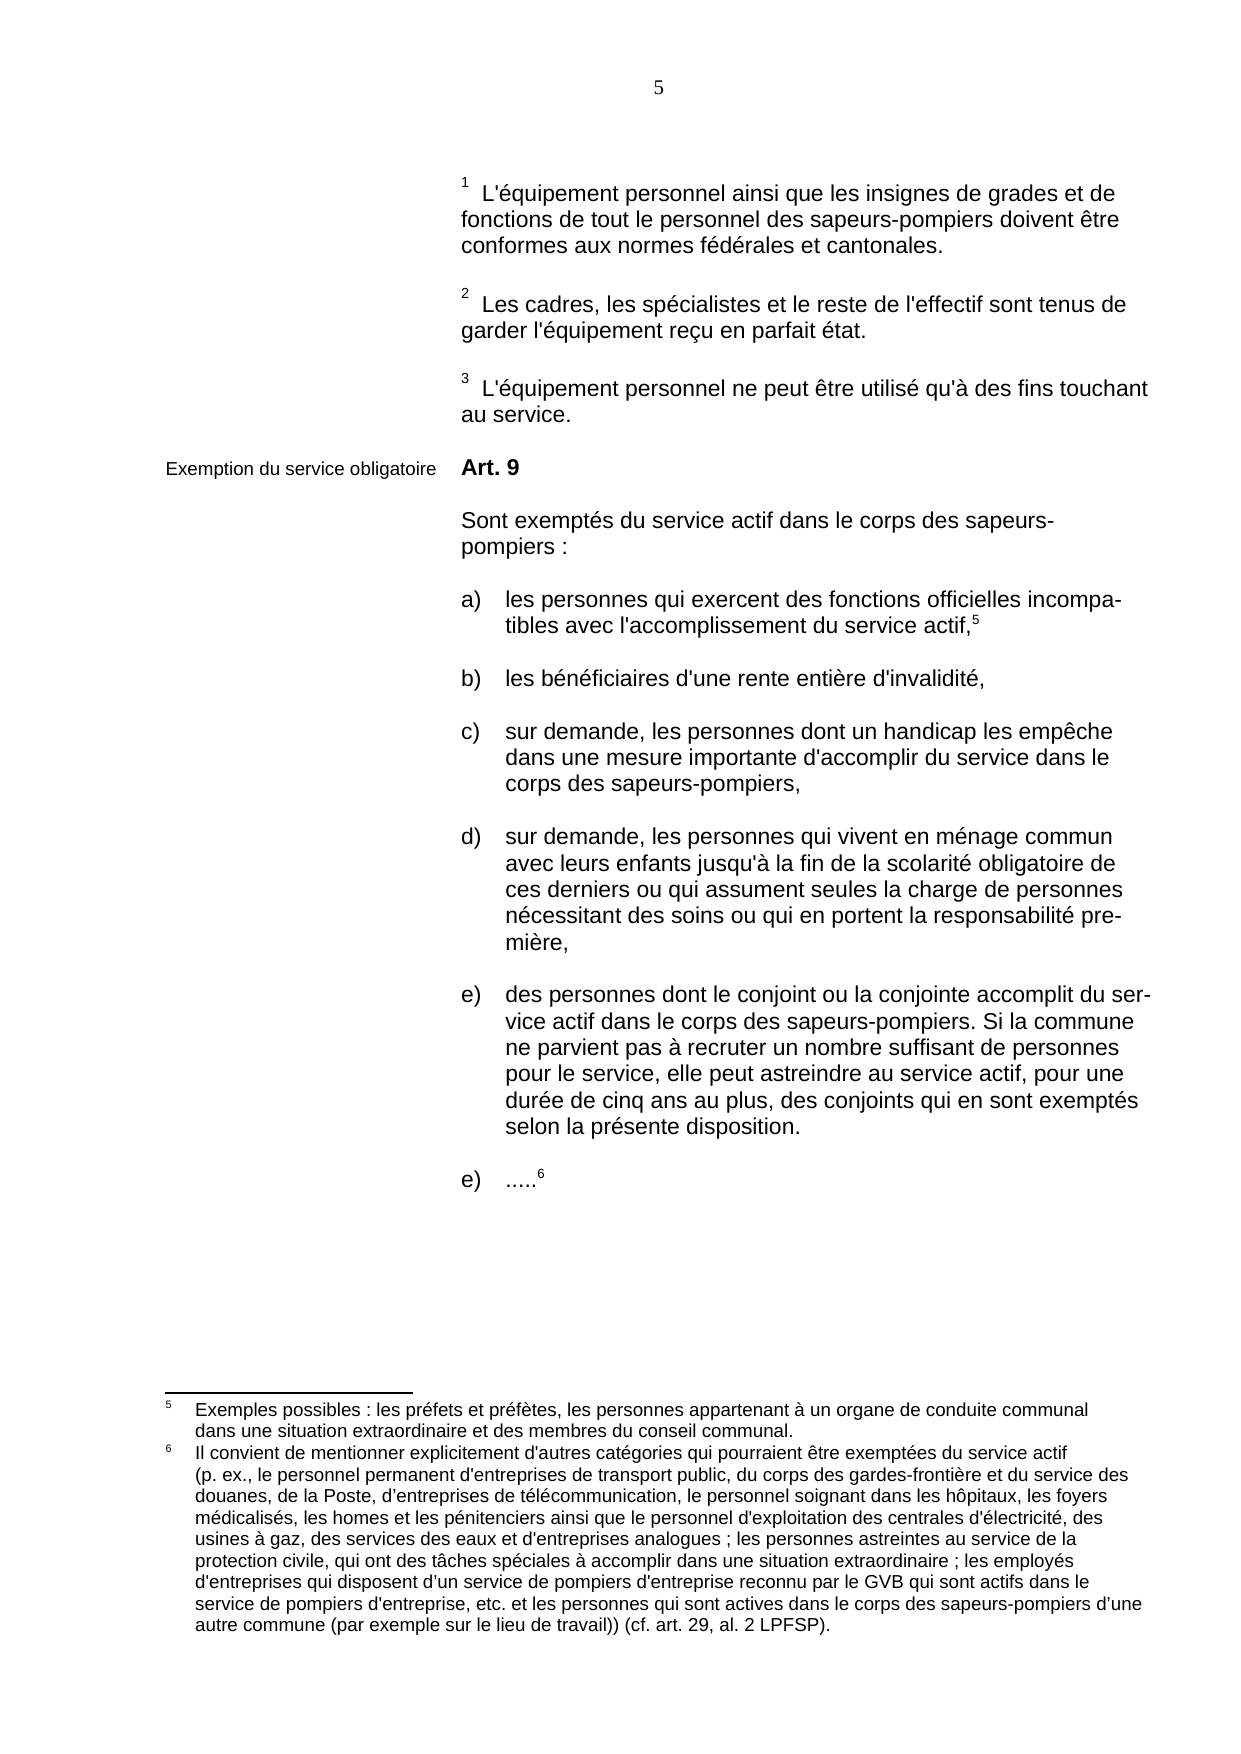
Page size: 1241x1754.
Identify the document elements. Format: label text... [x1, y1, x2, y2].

text a) les personnes qui exercent des fonctions officielles incompatibles avec l'accomplissement du service actif, [461, 586, 1152, 639]
text e) ..... [461, 1166, 1152, 1192]
text b) les bénéficiaires d'une rente entière d'invalidité, [461, 665, 1152, 691]
text 2 Les cadres, les spécialistes et le reste de l'effectif sont tenus de garder l'équipement reçu en parfait état. [165, 285, 1152, 343]
text 1 L'équipement personnel ainsi que les insignes de grades et de fonctions de tout le personnel des sapeurs-pompiers doivent être conformes aux normes fédérales et cantonales. [165, 174, 1152, 259]
text e) des personnes dont le conjoint ou la conjointe accomplit du service actif dans le corps des sapeurs-pompiers. Si la commune ne parvient pas à recruter un nombre suffisant de personnes pour le service, elle peut astreindre au service actif, pour une durée de cinq ans au plus, des conjoints qui en sont exemptés selon la présente disposition. [461, 981, 1152, 1139]
text Sont exemptés du service actif dans le corps des sapeurs- pompiers : [165, 507, 1152, 559]
text Exemption du service obligatoire Art. 9 [165, 454, 1152, 481]
text d) sur demande, les personnes qui vivent en ménage commun avec leurs enfants jusqu'à la fin de la scolarité obligatoire de ces derniers ou qui assument seules la charge de personnes nécessitant des soins ou qui en portent la responsabilité première, [461, 823, 1152, 955]
text 3 L'équipement personnel ne peut être utilisé qu'à des fins touchant au service. [165, 369, 1152, 428]
text c) sur demande, les personnes dont un handicap les empêche dans une mesure importante d'accomplir du service dans le corps des sapeurs-pompiers, [461, 718, 1152, 797]
